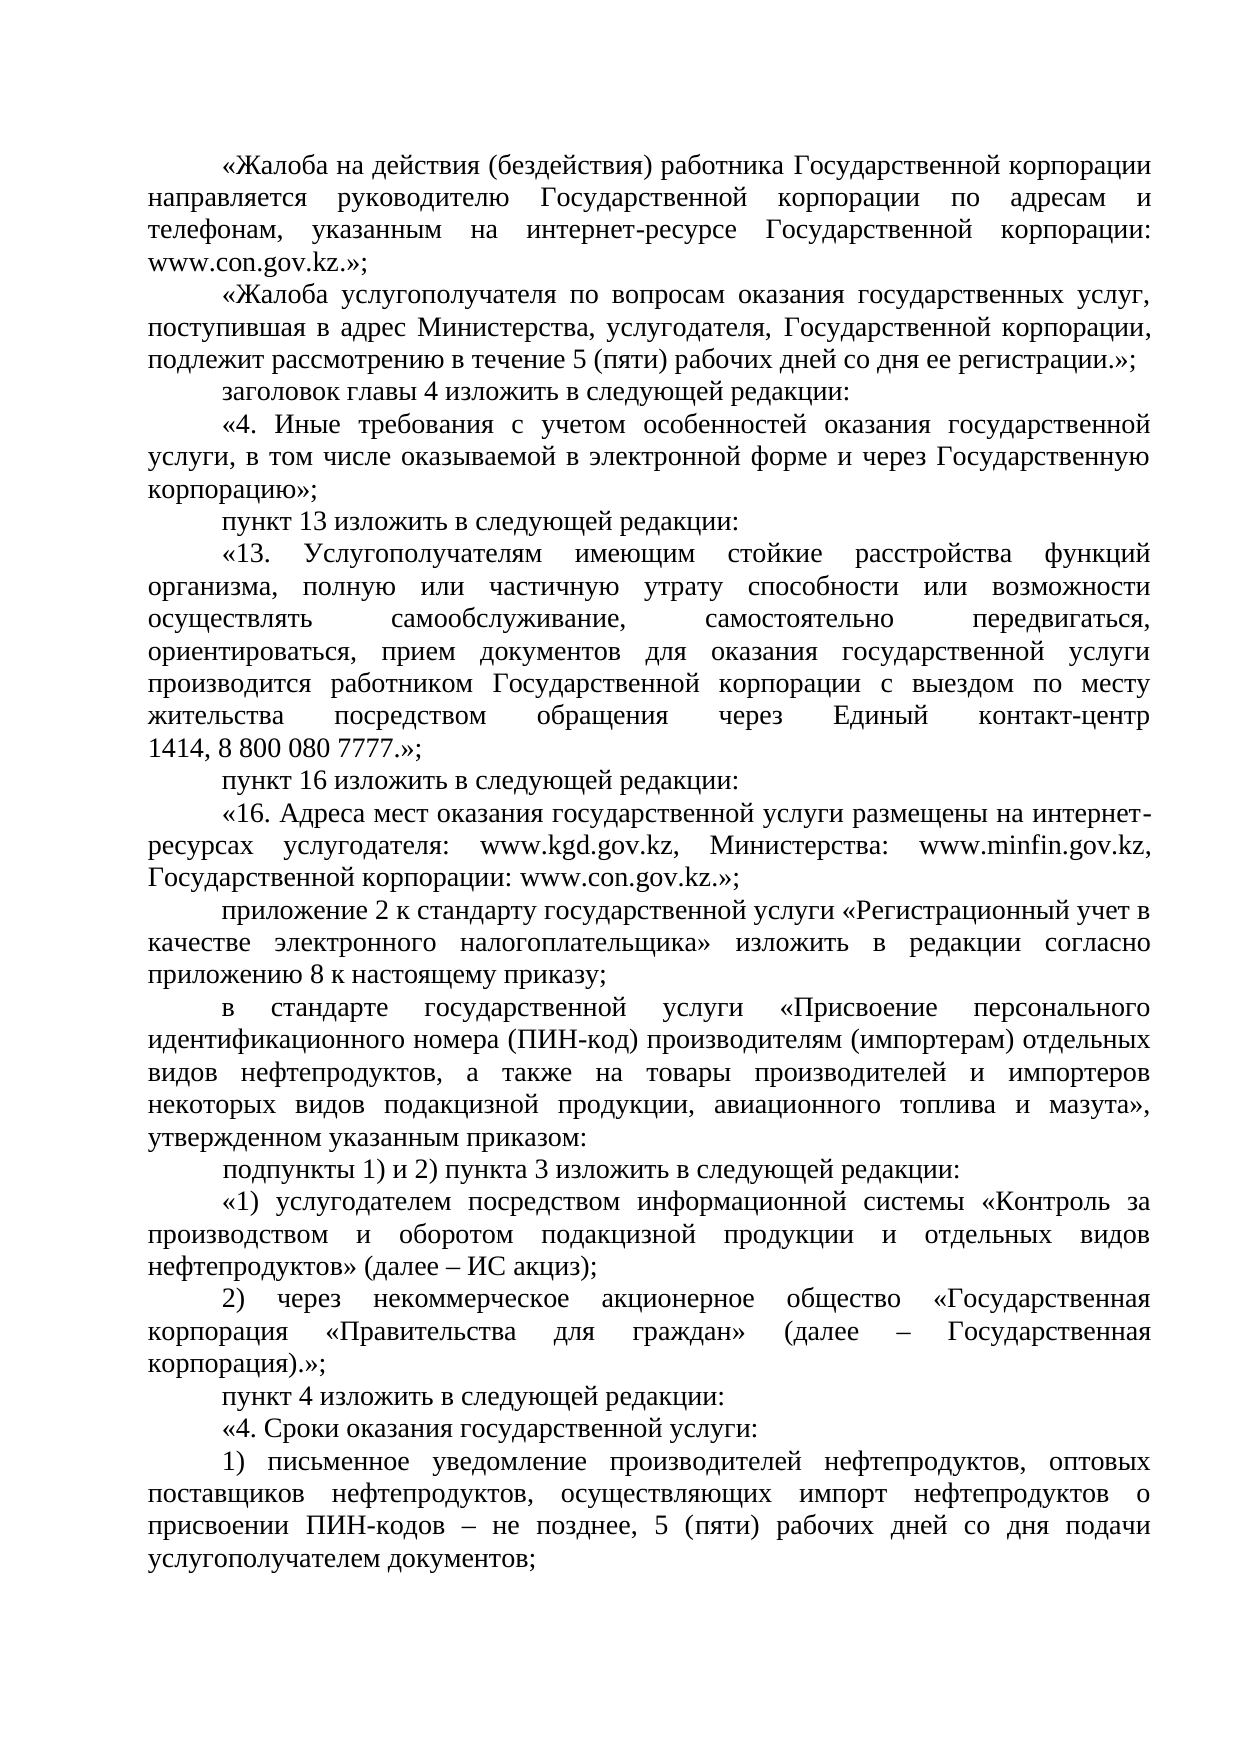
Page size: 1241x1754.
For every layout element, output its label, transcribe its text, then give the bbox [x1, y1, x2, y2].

text в стандарте государственной услуги «Присвоение персонального идентификационного номера (ПИН-код) производителям (импортерам) отдельных видов нефтепродуктов, а также на товары производителей и импортеров некоторых видов подакцизной продукции, авиационного топлива и мазута», утвержденном указанным приказом: [148, 990, 1152, 1152]
text «1) услугодателем посредством информационной системы «Контроль за производством и оборотом подакцизной продукции и отдельных видов нефтепродуктов» (далее – ИС акциз); [148, 1184, 1152, 1282]
text «4. Сроки оказания государственной услуги: [207, 1411, 1152, 1443]
text подпункты 1) и 2) пункта 3 изложить в следующей редакции: [223, 1152, 1152, 1184]
text приложение 2 к стандарту государственной услуги «Регистрационный учет в качестве электронного налогоплательщика» изложить в редакции согласно приложению 8 к настоящему приказу; [148, 893, 1152, 990]
text «Жалоба услугополучателя по вопросам оказания государственных услуг, поступившая в адрес Министерства, услугодателя, Государственной корпорации, подлежит рассмотрению в течение 5 (пяти) рабочих дней со дня ее регистрации.»; [148, 277, 1152, 374]
text пункт 16 изложить в следующей редакции: [148, 763, 1152, 796]
list 1) письменное уведомление производителей нефтепродуктов, оптовых поставщиков нефтепродуктов, осуществляющих импорт нефтепродуктов о присвоении ПИН-кодов – не позднее, 5 (пяти) рабочих дней со дня подачи услугополучателем документов; [148, 1443, 1152, 1573]
text пункт 4 изложить в следующей редакции: [148, 1379, 1152, 1411]
text 2) через некоммерческое акционерное общество «Государственная корпорация «Правительства для граждан» (далее – Государственная корпорация).»; [148, 1282, 1152, 1379]
text «13. Услугополучателям имеющим стойкие расстройства функций организма, полную или частичную утрату способности или возможности осуществлять самообслуживание, самостоятельно передвигаться, ориентироваться, прием документов для оказания государственной услуги производится работником Государственной корпорации с выездом по месту жительства посредством обращения через Единый контакт-центр 1414, 8 800 080 7777.»; [148, 536, 1152, 763]
text «4. Иные требования с учетом особенностей оказания государственной услуги, в том числе оказываемой в электронной форме и через Государственную корпорацию»; [148, 407, 1152, 504]
text «Жалоба на действия (бездействия) работника Государственной корпорации направляется руководителю Государственной корпорации по адресам и телефонам, указанным на интернет-ресурсе Государственной корпорации: www.con.gov.kz.»; [148, 148, 1152, 277]
text заголовок главы 4 изложить в следующей редакции: [148, 374, 1152, 407]
text «16. Адреса мест оказания государственной услуги размещены на интернет-ресурсах услугодателя: www.kgd.gov.kz, Министерства: www.minfin.gov.kz, Государственной корпорации: www.con.gov.kz.»; [148, 796, 1152, 893]
text пункт 13 изложить в следующей редакции: [148, 504, 1152, 536]
